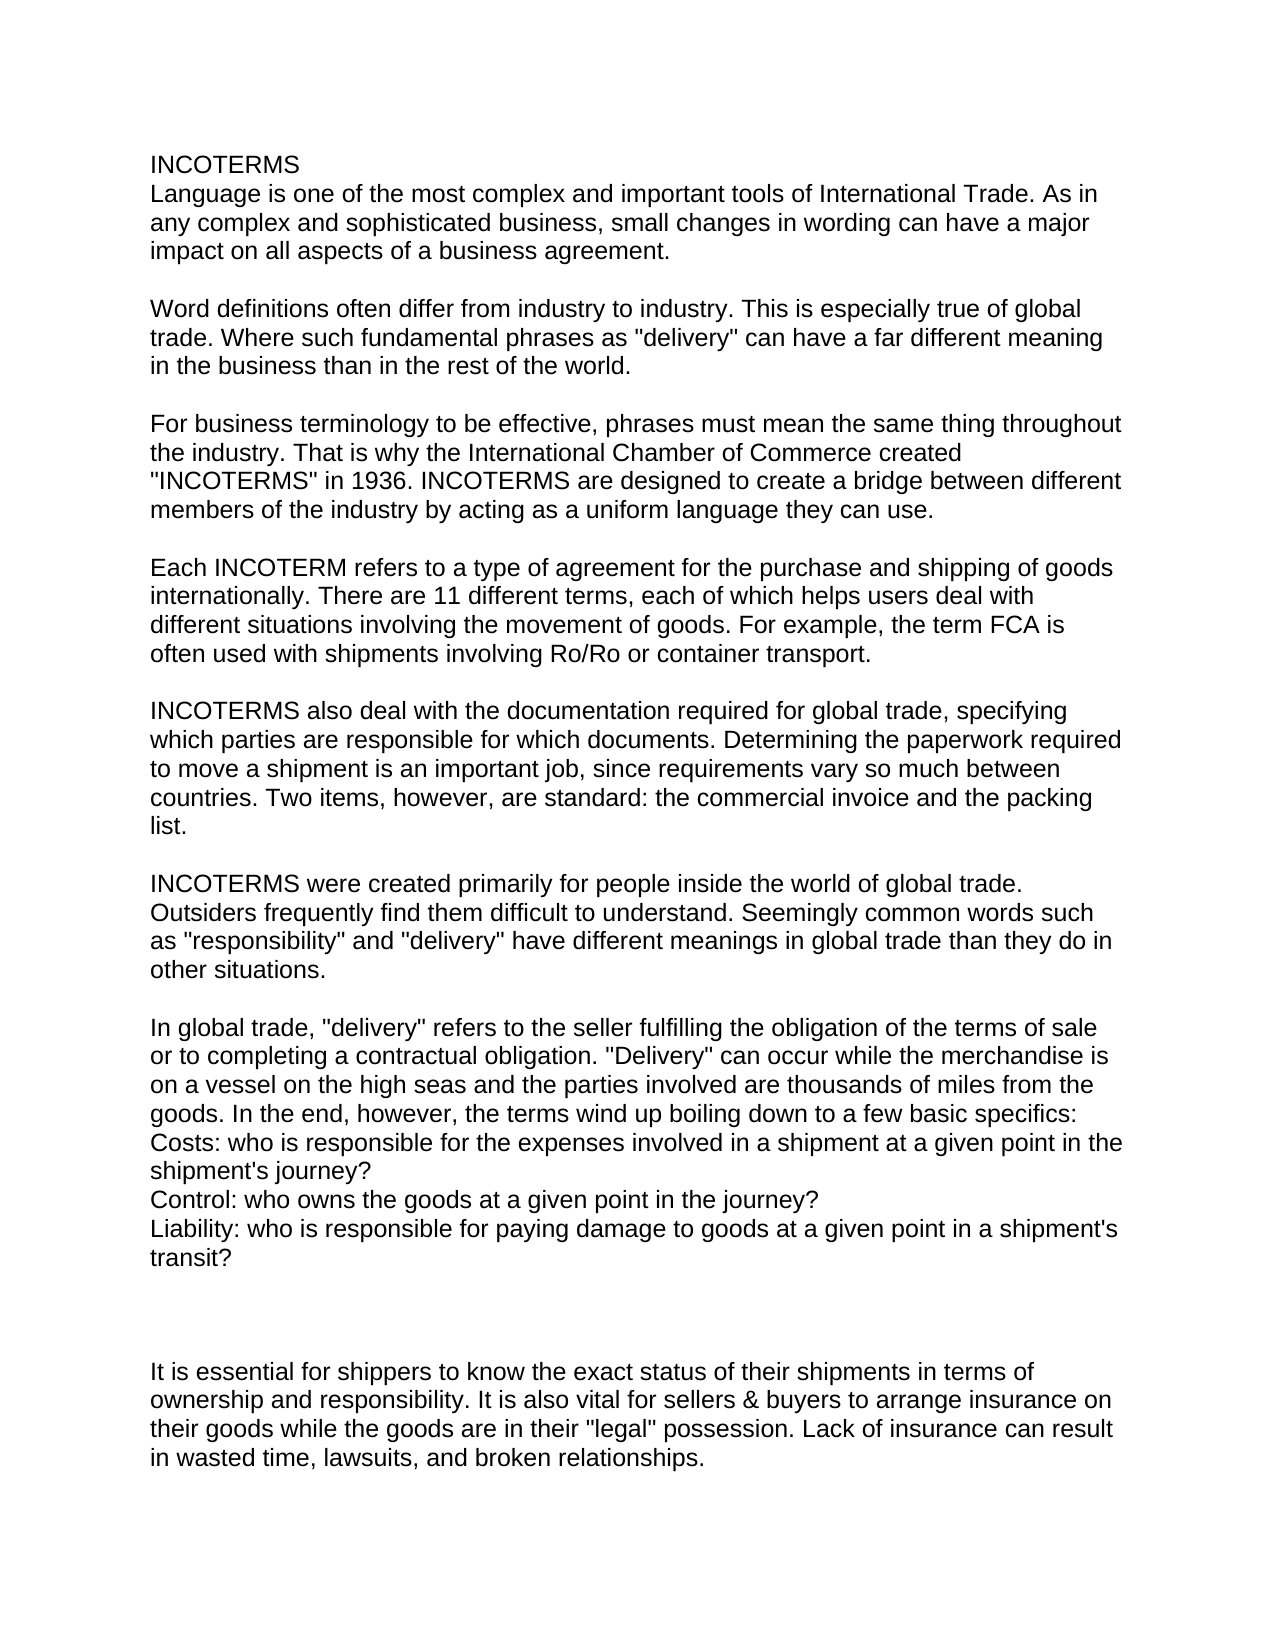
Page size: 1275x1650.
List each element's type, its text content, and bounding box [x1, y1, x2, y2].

text It is essential for shippers to know the exact status of their shipments in terms of ownership and responsibility. It is also vital for sellers & buyers to arrange insurance on their goods while the goods are in their "legal" possession. Lack of insurance can result in wasted time, lawsuits, and broken relationships. [150, 1357, 1125, 1472]
text In global trade, "delivery" refers to the seller fulfilling the obligation of the terms of sale or to completing a contractual obligation. "Delivery" can occur while the merchandise is on a vessel on the high seas and the parties involved are thousands of miles from the goods. In the end, however, the terms wind up boiling down to a few basic specifics: Costs: who is responsible for the expenses involved in a shipment at a given point in the shipment's journey? [150, 1012, 1125, 1185]
text Control: who owns the goods at a given point in the journey? [150, 1185, 1125, 1214]
text INCOTERMS were created primarily for people inside the world of global trade. Outsiders frequently find them difficult to understand. Seemingly common words such as "responsibility" and "delivery" have different meanings in global trade than they do in other situations. [150, 869, 1125, 984]
text Language is one of the most complex and important tools of International Trade. As in any complex and sophisticated business, small changes in wording can have a major impact on all aspects of a business agreement. [150, 179, 1125, 265]
text Each INCOTERM refers to a type of agreement for the purchase and shipping of goods internationally. There are 11 different terms, each of which helps users deal with different situations involving the movement of goods. For example, the term FCA is often used with shipments involving Ro/Ro or container transport. [150, 552, 1125, 667]
text Liability: who is responsible for paying damage to goods at a given point in a shipment's transit? [150, 1214, 1125, 1271]
text For business terminology to be effective, phrases must mean the same thing throughout the industry. That is why the International Chamber of Commerce created "INCOTERMS" in 1936. INCOTERMS are designed to create a bridge between different members of the industry by acting as a uniform language they can use. [150, 409, 1125, 524]
text INCOTERMS [150, 150, 1125, 179]
text Word definitions often differ from industry to industry. This is especially true of global trade. Where such fundamental phrases as "delivery" can have a far different meaning in the business than in the rest of the world. [150, 294, 1125, 380]
text INCOTERMS also deal with the documentation required for global trade, specifying which parties are responsible for which documents. Determining the paperwork required to move a shipment is an important job, since requirements vary so much between countries. Two items, however, are standard: the commercial invoice and the packing list. [150, 696, 1125, 840]
